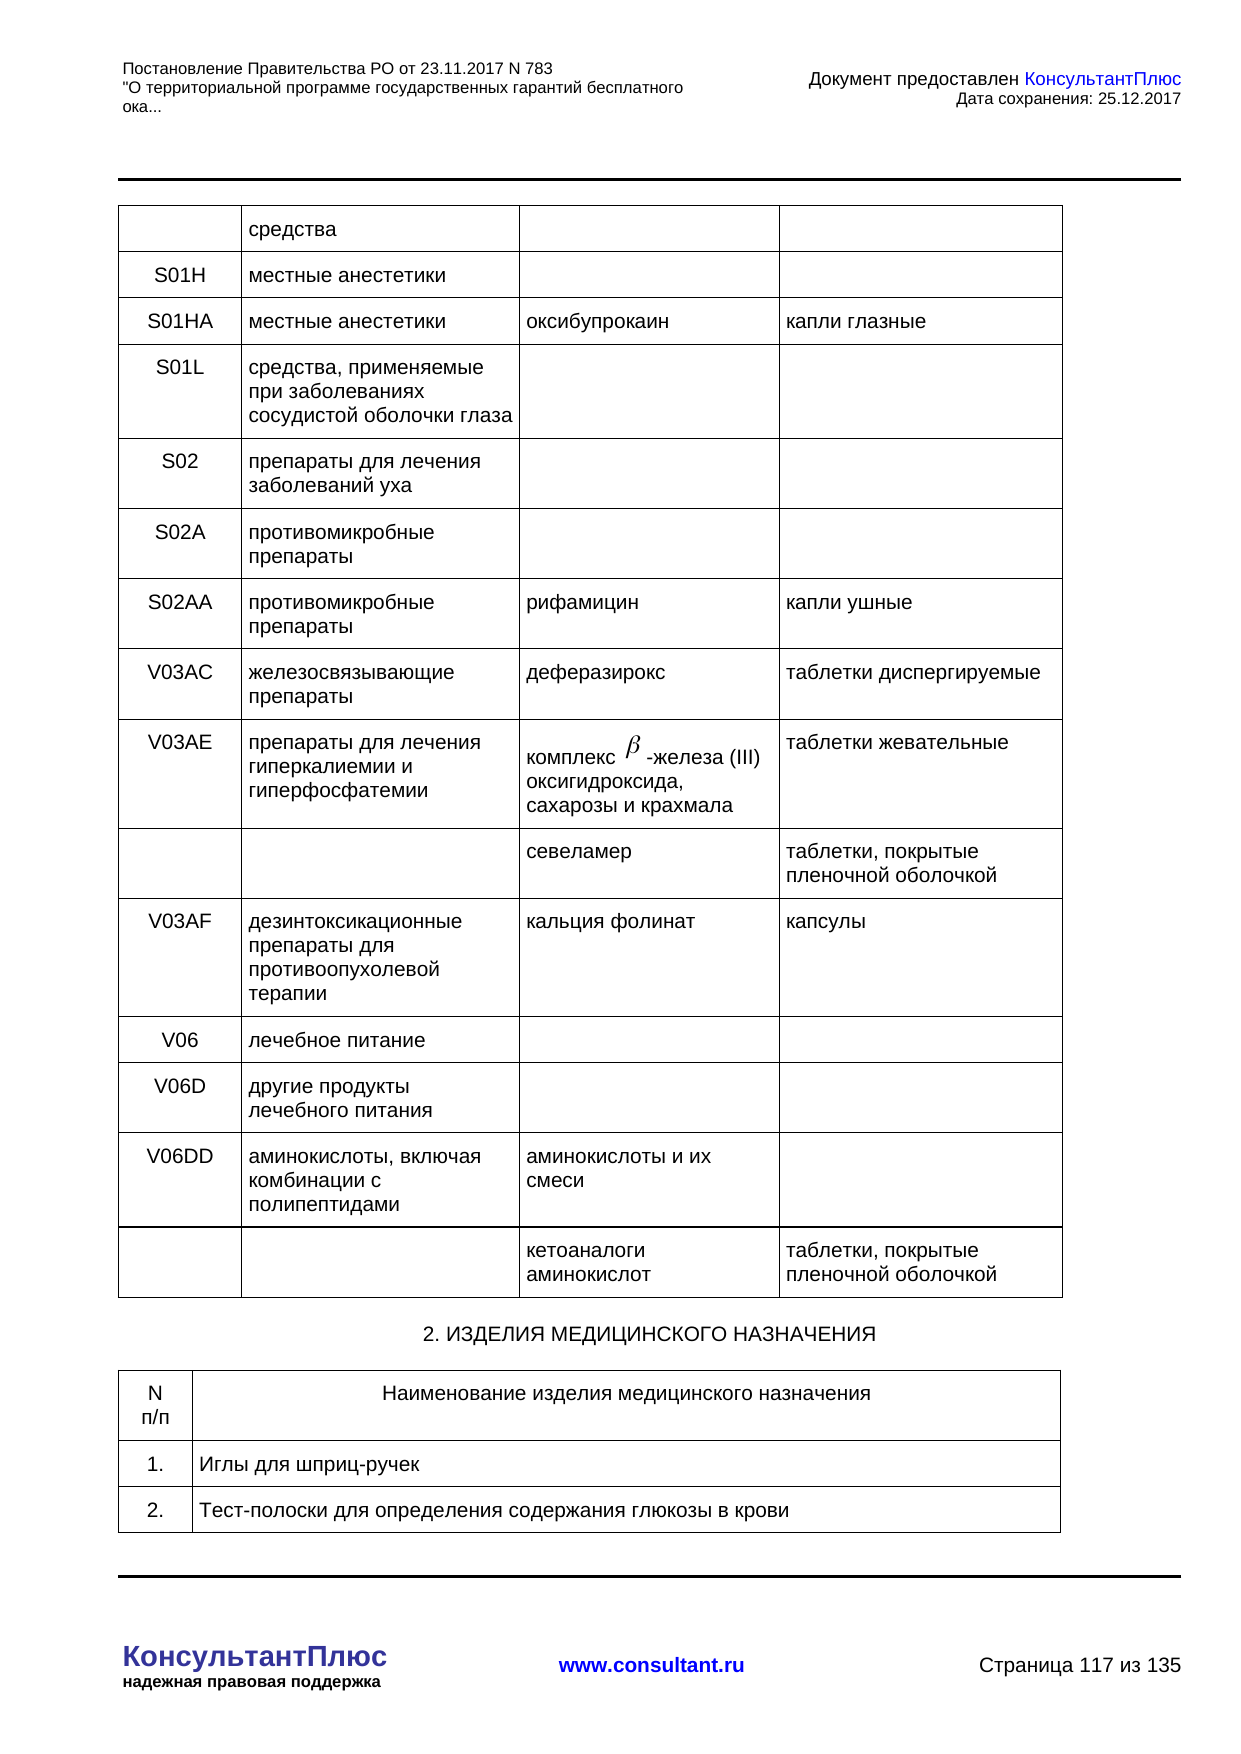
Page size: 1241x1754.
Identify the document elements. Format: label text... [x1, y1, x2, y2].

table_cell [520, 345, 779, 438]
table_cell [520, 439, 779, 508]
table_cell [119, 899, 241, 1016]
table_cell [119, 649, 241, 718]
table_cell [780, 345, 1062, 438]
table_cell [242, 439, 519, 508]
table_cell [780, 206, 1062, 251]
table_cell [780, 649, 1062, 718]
text 2. ИЗДЕЛИЯ МЕДИЦИНСКОГО НАЗНАЧЕНИЯ [118, 1322, 1181, 1346]
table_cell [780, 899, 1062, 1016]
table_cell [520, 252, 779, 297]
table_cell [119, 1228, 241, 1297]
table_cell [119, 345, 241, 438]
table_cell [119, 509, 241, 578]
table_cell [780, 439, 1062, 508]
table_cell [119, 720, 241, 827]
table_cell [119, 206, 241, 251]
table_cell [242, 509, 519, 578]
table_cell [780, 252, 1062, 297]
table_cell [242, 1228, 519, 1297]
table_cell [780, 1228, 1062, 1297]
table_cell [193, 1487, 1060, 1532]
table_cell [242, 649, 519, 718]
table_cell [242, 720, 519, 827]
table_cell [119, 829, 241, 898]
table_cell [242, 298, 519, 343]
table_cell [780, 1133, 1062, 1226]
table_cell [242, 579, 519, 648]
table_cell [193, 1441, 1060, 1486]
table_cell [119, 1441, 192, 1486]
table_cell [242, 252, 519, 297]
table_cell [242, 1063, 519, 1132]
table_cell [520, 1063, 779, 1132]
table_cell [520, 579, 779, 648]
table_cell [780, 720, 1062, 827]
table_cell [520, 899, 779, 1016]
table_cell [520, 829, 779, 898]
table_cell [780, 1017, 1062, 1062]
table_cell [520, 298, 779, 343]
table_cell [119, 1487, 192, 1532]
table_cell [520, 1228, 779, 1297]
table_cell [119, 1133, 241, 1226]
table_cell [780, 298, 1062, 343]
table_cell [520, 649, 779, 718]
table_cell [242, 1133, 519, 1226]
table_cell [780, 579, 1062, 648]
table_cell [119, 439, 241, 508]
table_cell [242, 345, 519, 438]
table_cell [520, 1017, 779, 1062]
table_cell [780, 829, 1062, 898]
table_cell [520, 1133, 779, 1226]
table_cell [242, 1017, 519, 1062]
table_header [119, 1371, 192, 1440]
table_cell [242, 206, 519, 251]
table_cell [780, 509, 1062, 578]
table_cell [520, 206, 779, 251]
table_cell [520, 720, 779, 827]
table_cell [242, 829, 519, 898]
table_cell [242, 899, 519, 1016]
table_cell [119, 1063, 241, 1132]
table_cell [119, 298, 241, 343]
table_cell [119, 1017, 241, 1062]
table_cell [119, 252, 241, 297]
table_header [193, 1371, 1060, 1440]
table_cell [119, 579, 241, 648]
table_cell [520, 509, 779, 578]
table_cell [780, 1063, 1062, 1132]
